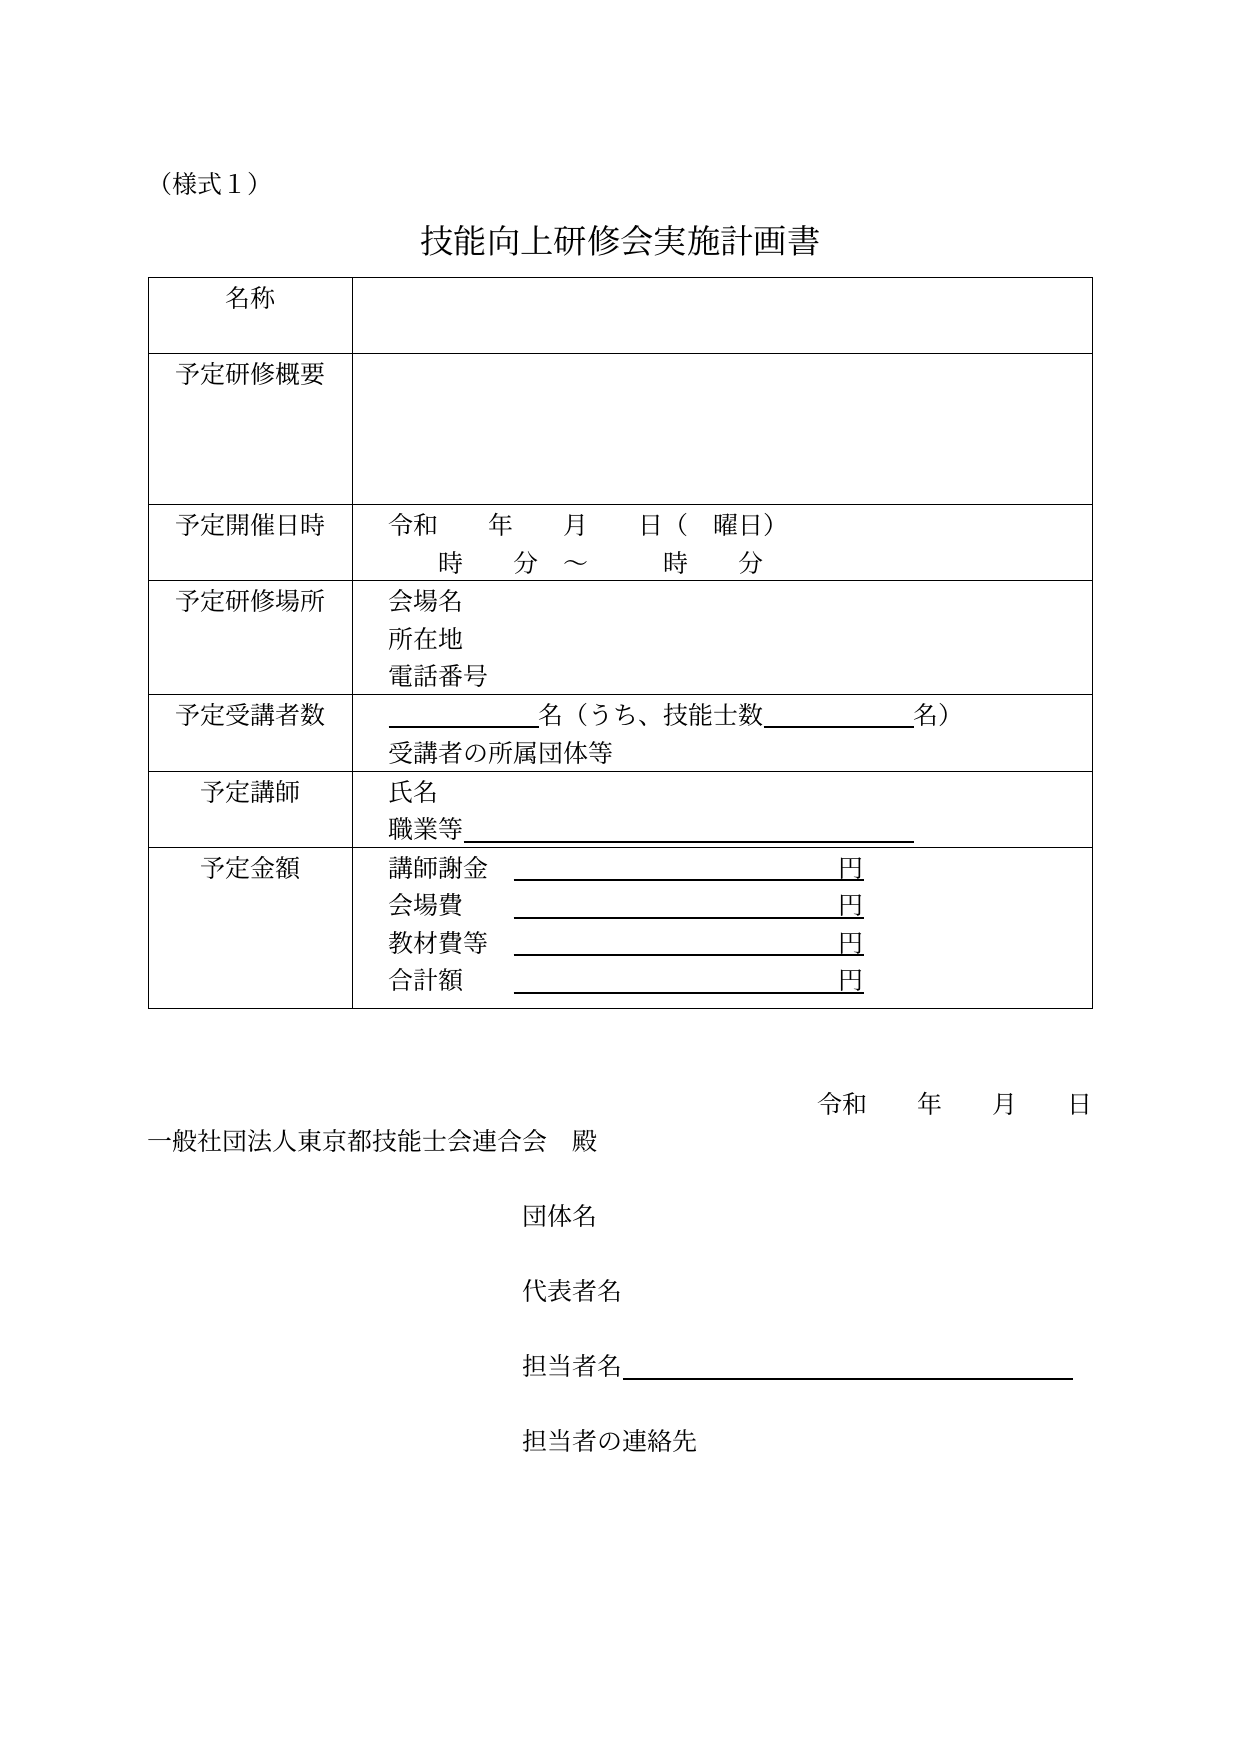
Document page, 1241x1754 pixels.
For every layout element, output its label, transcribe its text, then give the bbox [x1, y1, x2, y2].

text 担当者の連絡先 [148, 1421, 1092, 1459]
table_cell 予定研修概要 [149, 354, 352, 504]
table_cell 予定講師 [149, 772, 352, 847]
table_cell 予定研修場所 [149, 581, 352, 694]
table_cell 受講者の所属団体等 [353, 732, 1092, 771]
text 担当者名 [148, 1346, 1092, 1384]
text 代表者名 [148, 1271, 1092, 1309]
text 技能向上研修会実施計画書 [148, 202, 1092, 277]
text 一般社団法人東京都技能士会連合会 殿 [148, 1121, 1092, 1159]
text （様式１） [148, 164, 1092, 202]
table_cell 講師謝金 円 会場費 円 教材費等 円 合計額 円 [353, 848, 1092, 1008]
table_cell 予定金額 [149, 848, 352, 1008]
table_header [353, 278, 1092, 353]
table_cell 予定受講者数 [149, 695, 352, 771]
table_cell 氏名 職業等 [353, 772, 1092, 847]
table_cell 会場名 所在地 電話番号 [353, 581, 1092, 694]
text 団体名 [148, 1196, 1092, 1234]
table_cell [353, 354, 1092, 504]
table_cell 名（うち、技能士数 名） [353, 695, 1092, 732]
text 令和 年 月 日 [148, 1084, 1092, 1121]
table_cell 令和 年 月 日（ 曜日） 時 分 ～ 時 分 [353, 505, 1092, 580]
table_header 名称 [149, 278, 352, 353]
table_cell 予定開催日時 [149, 505, 352, 580]
